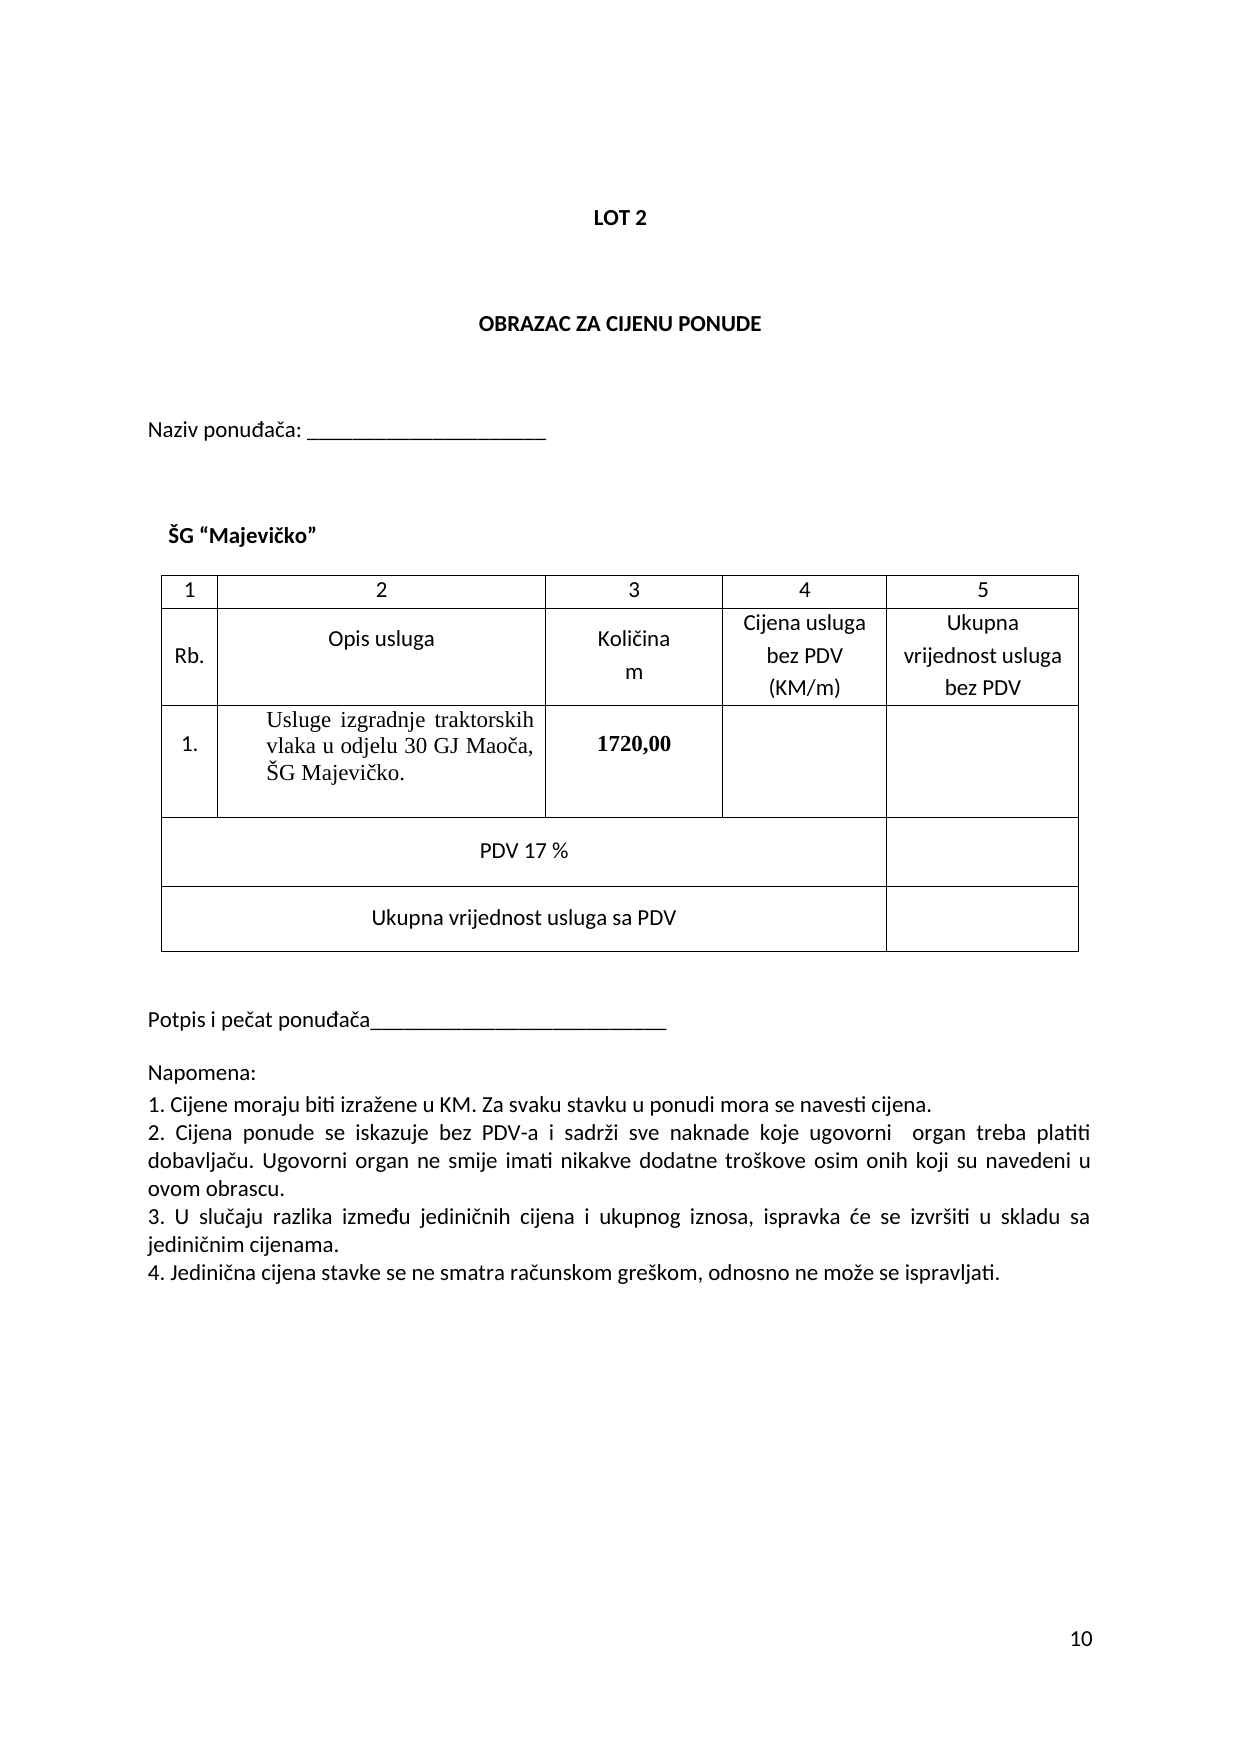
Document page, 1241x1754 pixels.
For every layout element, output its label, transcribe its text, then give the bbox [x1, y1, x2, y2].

table_cell [887, 818, 1078, 886]
table_header 4 [723, 576, 886, 607]
table_cell Količina m [546, 609, 722, 705]
table_header 1 [162, 576, 217, 607]
table_cell Cijena usluga bez PDV (KM/m) [723, 609, 886, 705]
text Naziv ponuđača: _____________________ [148, 416, 1092, 443]
table_cell Usluge izgradnje traktorskih vlaka u odjelu 30 GJ Maoča, ŠG Majevičko. [218, 706, 545, 817]
table_cell [723, 706, 886, 817]
table_header 5 [887, 576, 1078, 607]
table_cell Ukupna vrijednost usluga bez PDV [887, 609, 1078, 705]
table_cell Rb. [162, 609, 217, 705]
text ŠG “Majevičko” [148, 522, 1092, 549]
table_cell 1720,00 [546, 706, 722, 817]
text LOT 2 [148, 203, 1092, 231]
table_header 3 [546, 576, 722, 607]
table_cell [887, 887, 1078, 951]
list 2. Cijena ponude se iskazuje bez PDV-a i sadrži sve naknade koje ugovorni organ treba platiti dobavljaču. Ugovorni organ ne smije imati nikakve dodatne troškove osim onih koji su navedeni u ovom obrascu. [148, 1118, 1092, 1202]
table_cell [887, 706, 1078, 817]
table_cell 1. [162, 706, 217, 817]
text OBRAZAC ZA CIJENU PONUDE [148, 309, 1092, 337]
table_header 2 [218, 576, 545, 607]
table_cell PDV 17 % [162, 818, 886, 886]
list 1. Cijene moraju biti izražene u KM. Za svaku stavku u ponudi mora se navesti cijena. [148, 1090, 1092, 1118]
text Potpis i pečat ponuđača__________________________ [148, 1005, 1092, 1033]
table_cell Ukupna vrijednost usluga sa PDV [162, 887, 886, 951]
table_cell Opis usluga [218, 609, 545, 705]
text Napomena: [148, 1058, 891, 1086]
list 4. Jedinična cijena stavke se ne smatra računskom greškom, odnosno ne može se ispravljati. [148, 1258, 1092, 1287]
list 3. U slučaju razlika između jediničnih cijena i ukupnog iznosa, ispravka će se izvršiti u skladu sa jediničnim cijenama. [148, 1202, 1092, 1258]
